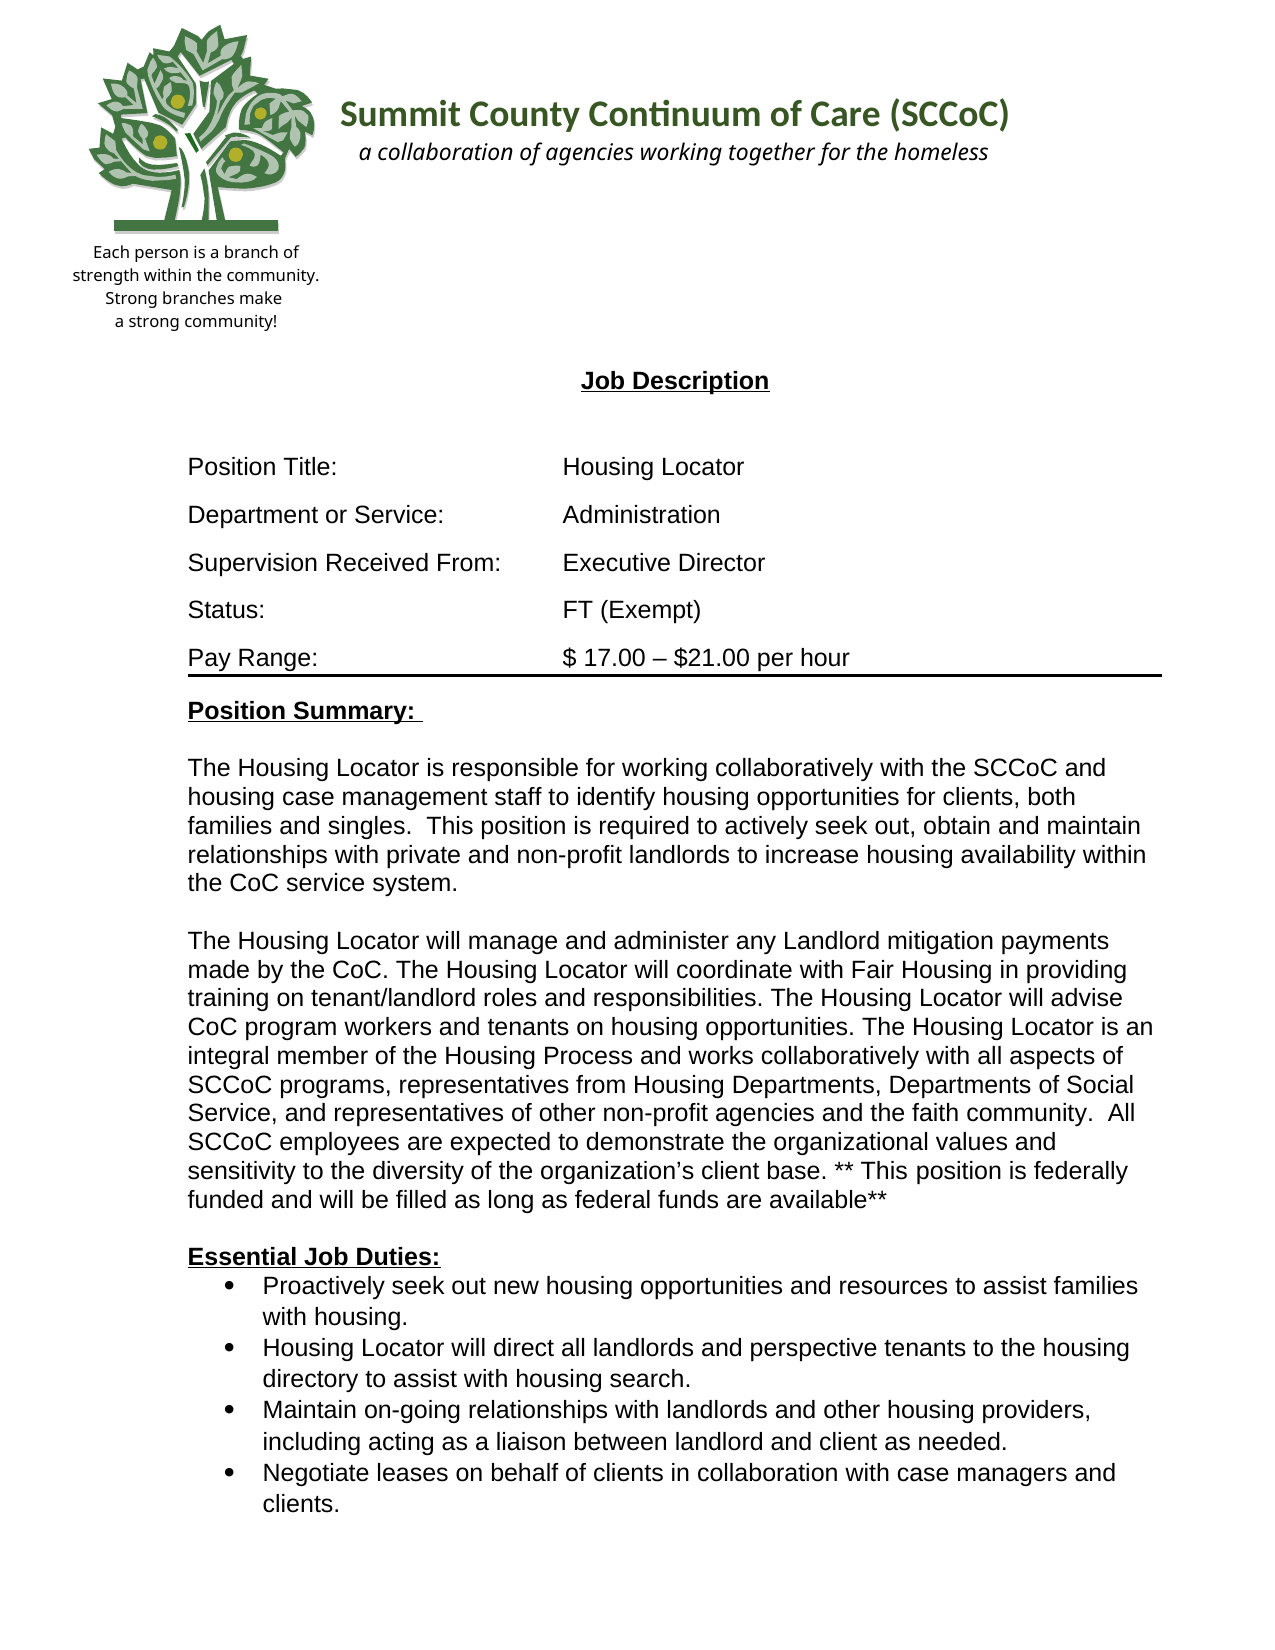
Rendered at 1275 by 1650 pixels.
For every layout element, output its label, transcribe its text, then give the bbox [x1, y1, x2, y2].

text Job Description [187, 366, 1162, 395]
text The Housing Locator is responsible for working collaboratively with the SCCoC and housing case management staff to identify housing opportunities for clients, both families and singles. This position is required to actively seek out, obtain and maintain relationships with private and non-profit landlords to increase housing availability within the CoC service system. [187, 753, 1162, 897]
list Proactively seek out new housing opportunities and resources to assist families with housing. [225, 1271, 1162, 1331]
text Status: FT (Exempt) [187, 595, 1162, 624]
list Housing Locator will direct all landlords and perspective tenants to the housing directory to assist with housing search. [225, 1333, 1162, 1393]
list Maintain on-going relationships with landlords and other housing providers, including acting as a liaison between landlord and client as needed. [225, 1395, 1162, 1455]
text Position Title: Housing Locator [187, 452, 1162, 481]
text Essential Job Duties: [187, 1242, 1162, 1271]
text Position Summary: [187, 696, 1162, 725]
text Department or Service: Administration [187, 500, 1162, 529]
list Negotiate leases on behalf of clients in collaboration with case managers and clients. [225, 1457, 1162, 1517]
text Pay Range: $ 17.00 – $21.00 per hour [187, 643, 1162, 677]
text The Housing Locator will manage and administer any Landlord mitigation payments made by the CoC. The Housing Locator will coordinate with Fair Housing in providing training on tenant/landlord roles and responsibilities. The Housing Locator will advise CoC program workers and tenants on housing opportunities. The Housing Locator is an integral member of the Housing Process and works collaboratively with all aspects of SCCoC programs, representatives from Housing Departments, Departments of Social Service, and representatives of other non-profit agencies and the faith community. All SCCoC employees are expected to demonstrate the organizational values and sensitivity to the diversity of the organization’s client base. ** This position is federally funded and will be filled as long as federal funds are available** [187, 926, 1162, 1213]
text Supervision Received From: Executive Director [187, 548, 1162, 576]
